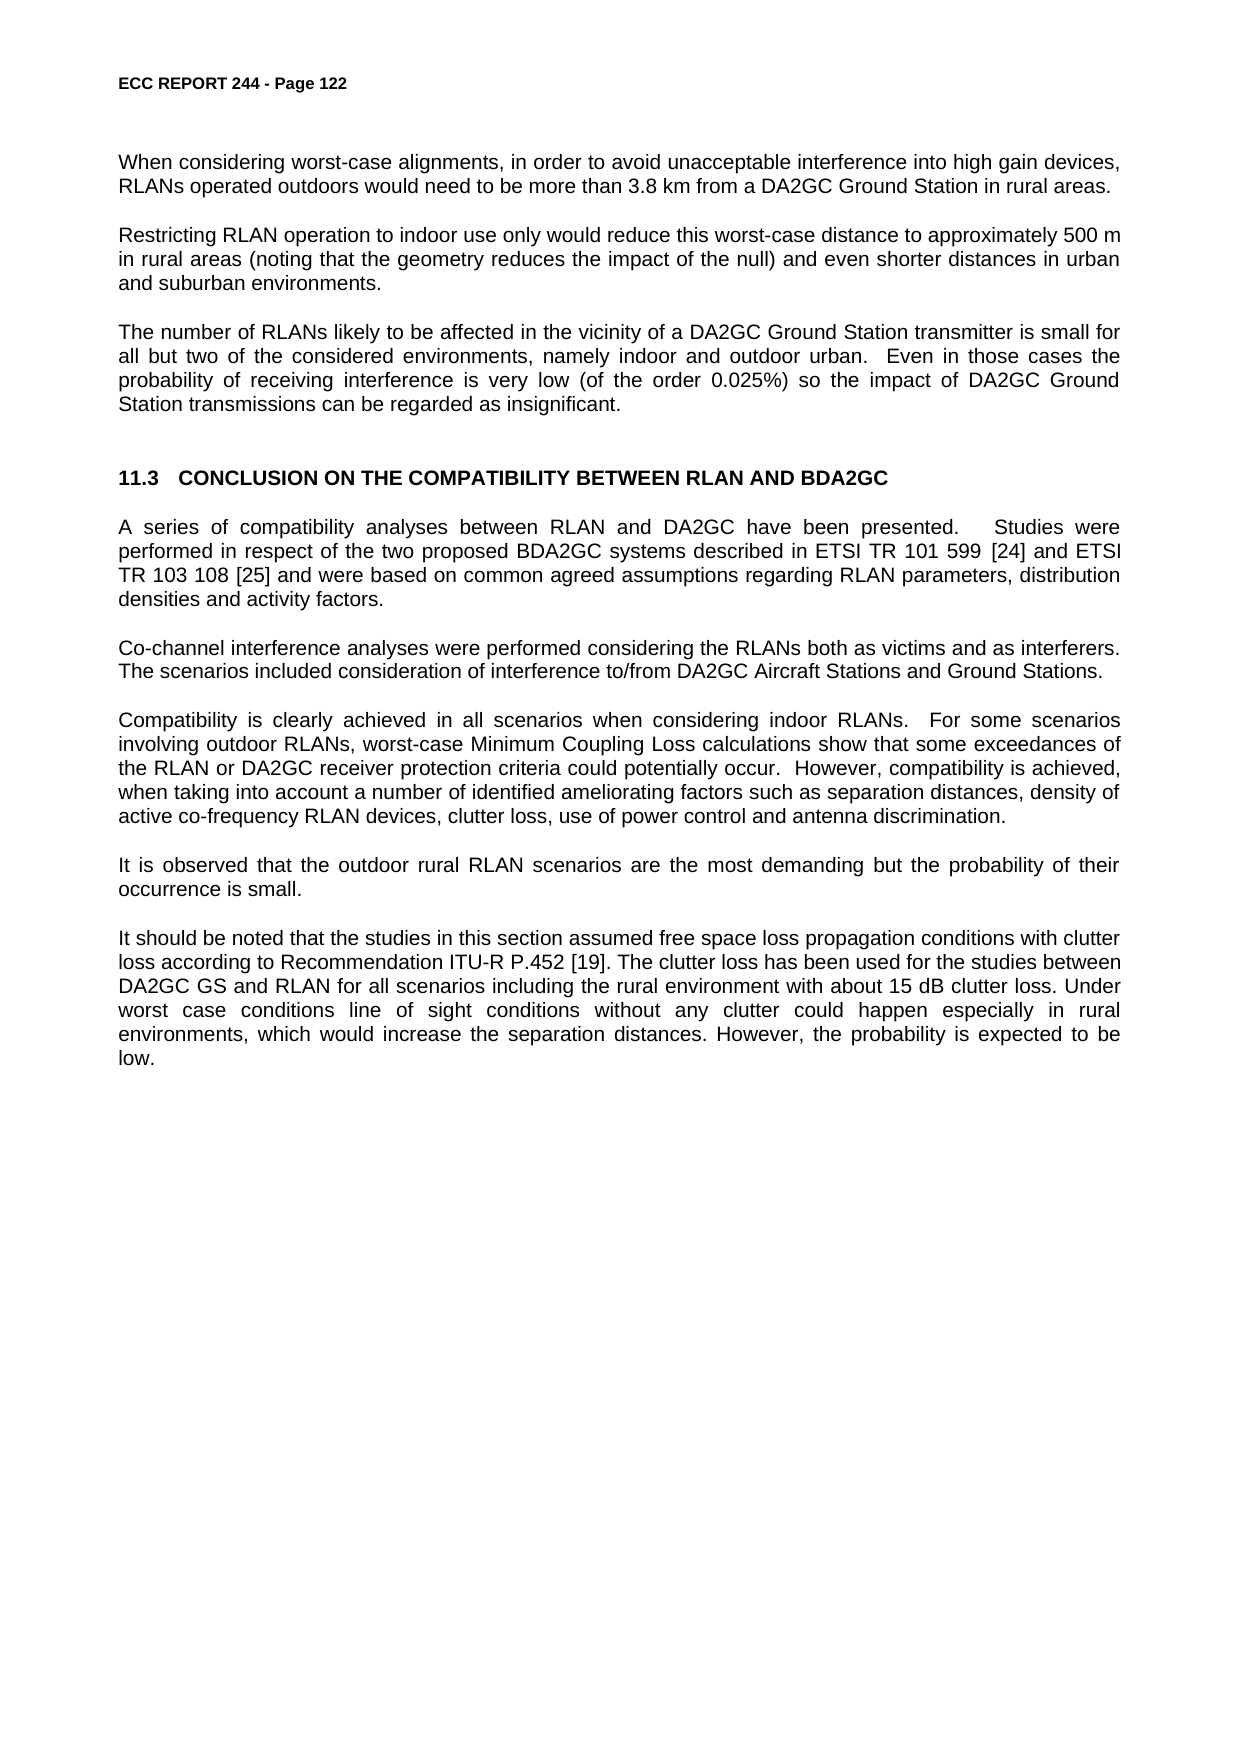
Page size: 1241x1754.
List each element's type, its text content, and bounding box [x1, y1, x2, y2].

text It is observed that the outdoor rural RLAN scenarios are the most demanding but the probability of their occurrence is small. [118, 853, 1122, 901]
text When considering worst-case alignments, in order to avoid unacceptable interference into high gain devices, RLANs operated outdoors would need to be more than 3.8 km from a DA2GC Ground Station in rural areas. [118, 150, 1122, 198]
text Restricting RLAN operation to indoor use only would reduce this worst-case distance to approximately 500 m in rural areas (noting that the geometry reduces the impact of the null) and even shorter distances in urban and suburban environments. [118, 223, 1122, 295]
text Co-channel interference analyses were performed considering the RLANs both as victims and as interferers. The scenarios included consideration of interference to/from DA2GC Aircraft Stations and Ground Stations. [118, 635, 1122, 683]
subtitle Conclusion on the compatibility between RLAN and BDA2GC [118, 466, 1122, 489]
text Compatibility is clearly achieved in all scenarios when considering indoor RLANs. For some scenarios involving outdoor RLANs, worst-case Minimum Coupling Loss calculations show that some exceedances of the RLAN or DA2GC receiver protection criteria could potentially occur. However, compatibility is achieved, when taking into account a number of identified ameliorating factors such as separation distances, density of active co-frequency RLAN devices, clutter loss, use of power control and antenna discrimination. [118, 708, 1122, 828]
text It should be noted that the studies in this section assumed free space loss propagation conditions with clutter loss according to Recommendation ITU-R P.452 [19]. The clutter loss has been used for the studies between DA2GC GS and RLAN for all scenarios including the rural environment with about 15 dB clutter loss. Under worst case conditions line of sight conditions without any clutter could happen especially in rural environments, which would increase the separation distances. However, the probability is expected to be low. [118, 926, 1122, 1070]
text The number of RLANs likely to be affected in the vicinity of a DA2GC Ground Station transmitter is small for all but two of the considered environments, namely indoor and outdoor urban. Even in those cases the probability of receiving interference is very low (of the order 0.025%) so the impact of DA2GC Ground Station transmissions can be regarded as insignificant. [118, 320, 1122, 416]
text A series of compatibility analyses between RLAN and DA2GC have been presented. Studies were performed in respect of the two proposed BDA2GC systems described in ETSI TR 101 599 [24] and ETSI TR 103 108 [25] and were based on common agreed assumptions regarding RLAN parameters, distribution densities and activity factors. [118, 514, 1122, 610]
